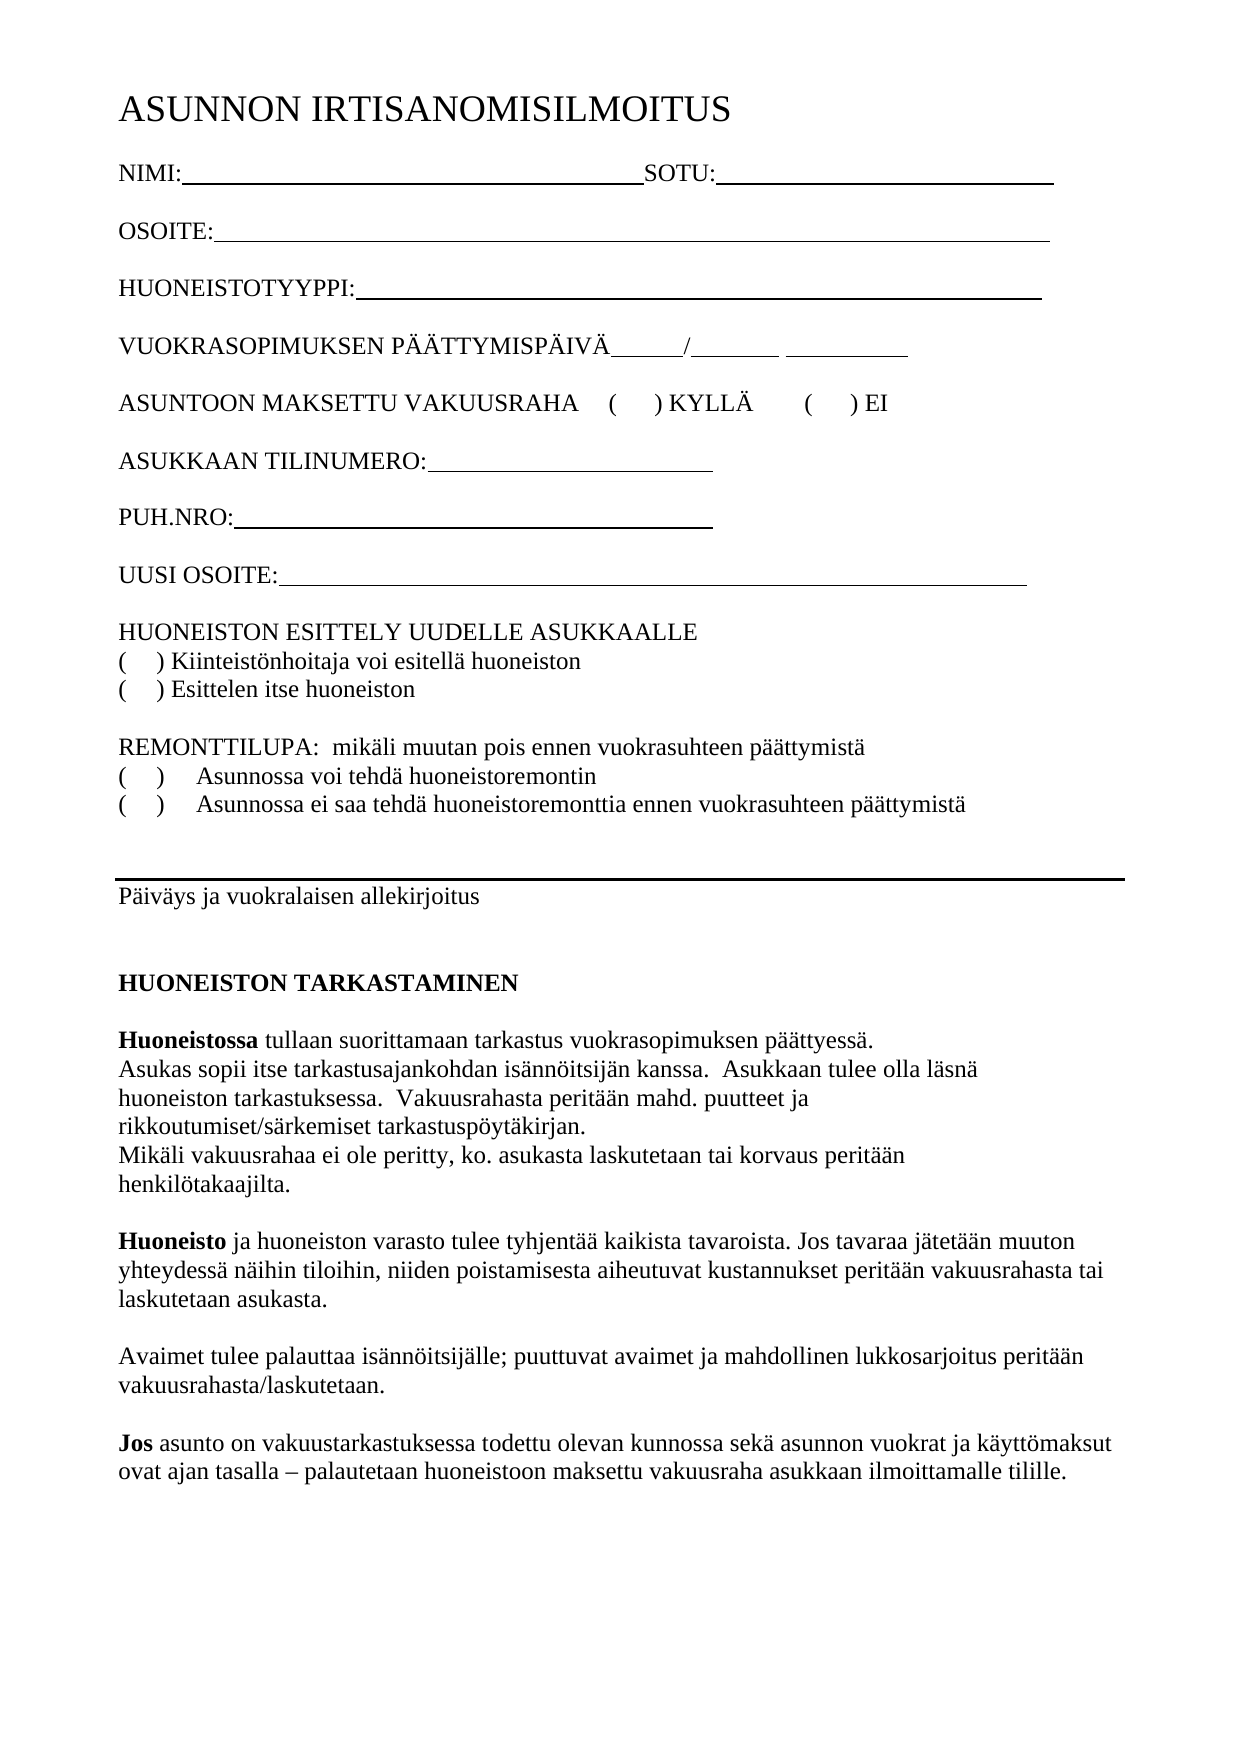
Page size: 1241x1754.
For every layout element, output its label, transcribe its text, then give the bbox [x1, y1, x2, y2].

text OSOITE: [118, 216, 1128, 244]
text REMONTTILUPA: mikäli muutan pois ennen vuokrasuhteen päättymistä [118, 732, 1128, 761]
text Päiväys ja vuokralaisen allekirjoitus [118, 881, 1128, 910]
text HUONEISTON ESITTELY UUDELLE ASUKKAALLE ( ) Kiinteistönhoitaja voi esitellä huoneiston [118, 617, 704, 674]
text ASUNTOON MAKSETTU VAKUUSRAHA ( ) KYLLÄ ( ) EI [118, 388, 1128, 417]
text ( ) Esittelen itse huoneiston [118, 674, 1128, 703]
text ( ) Asunnossa voi tehdä huoneistoremontin [118, 761, 1128, 789]
text ASUKKAAN TILINUMERO: PUH.NRO: [118, 446, 1128, 530]
text ( ) Asunnossa ei saa tehdä huoneistoremonttia ennen vuokrasuhteen päättymistä [118, 789, 1128, 818]
text HUONEISTON TARKASTAMINEN [118, 968, 1128, 997]
text Huoneistossa tullaan suorittamaan tarkastus vuokrasopimuksen päättyessä. Asukas sopii itse tarkastusajankohdan isännöitsijän kanssa. Asukkaan tulee olla läsnä huoneiston tarkastuksessa. Vakuusrahasta peritään mahd. puutteet ja rikkoutumiset/särkemiset tarkastuspöytäkirjan. Mikäli vakuusrahaa ei ole peritty, ko. asukasta laskutetaan tai korvaus peritään henkilötakaajilta. [118, 1025, 1062, 1198]
text VUOKRASOPIMUKSEN PÄÄTTYMISPÄIVÄ / [118, 331, 1128, 359]
text Jos asunto on vakuustarkastuksessa todettu olevan kunnossa sekä asunnon vuokrat ja käyttömaksut ovat ajan tasalla – palautetaan huoneistoon maksettu vakuusraha asukkaan ilmoittamalle tilille. [118, 1428, 1120, 1485]
text Avaimet tulee palauttaa isännöitsijälle; puuttuvat avaimet ja mahdollinen lukkosarjoitus peritään vakuusrahasta/laskutetaan. [118, 1341, 1091, 1399]
text HUONEISTOTYYPPI: [118, 273, 1128, 301]
text UUSI OSOITE: [118, 559, 1128, 588]
text ASUNNON IRTISANOMISILMOITUS [118, 87, 1128, 130]
text NIMI: SOTU: [118, 158, 1128, 186]
text Huoneisto ja huoneiston varasto tulee tyhjentää kaikista tavaroista. Jos tavaraa jätetään muuton yhteydessä näihin tiloihin, niiden poistamisesta aiheutuvat kustannukset peritään vakuusrahasta tai laskutetaan asukasta. [118, 1226, 1113, 1313]
